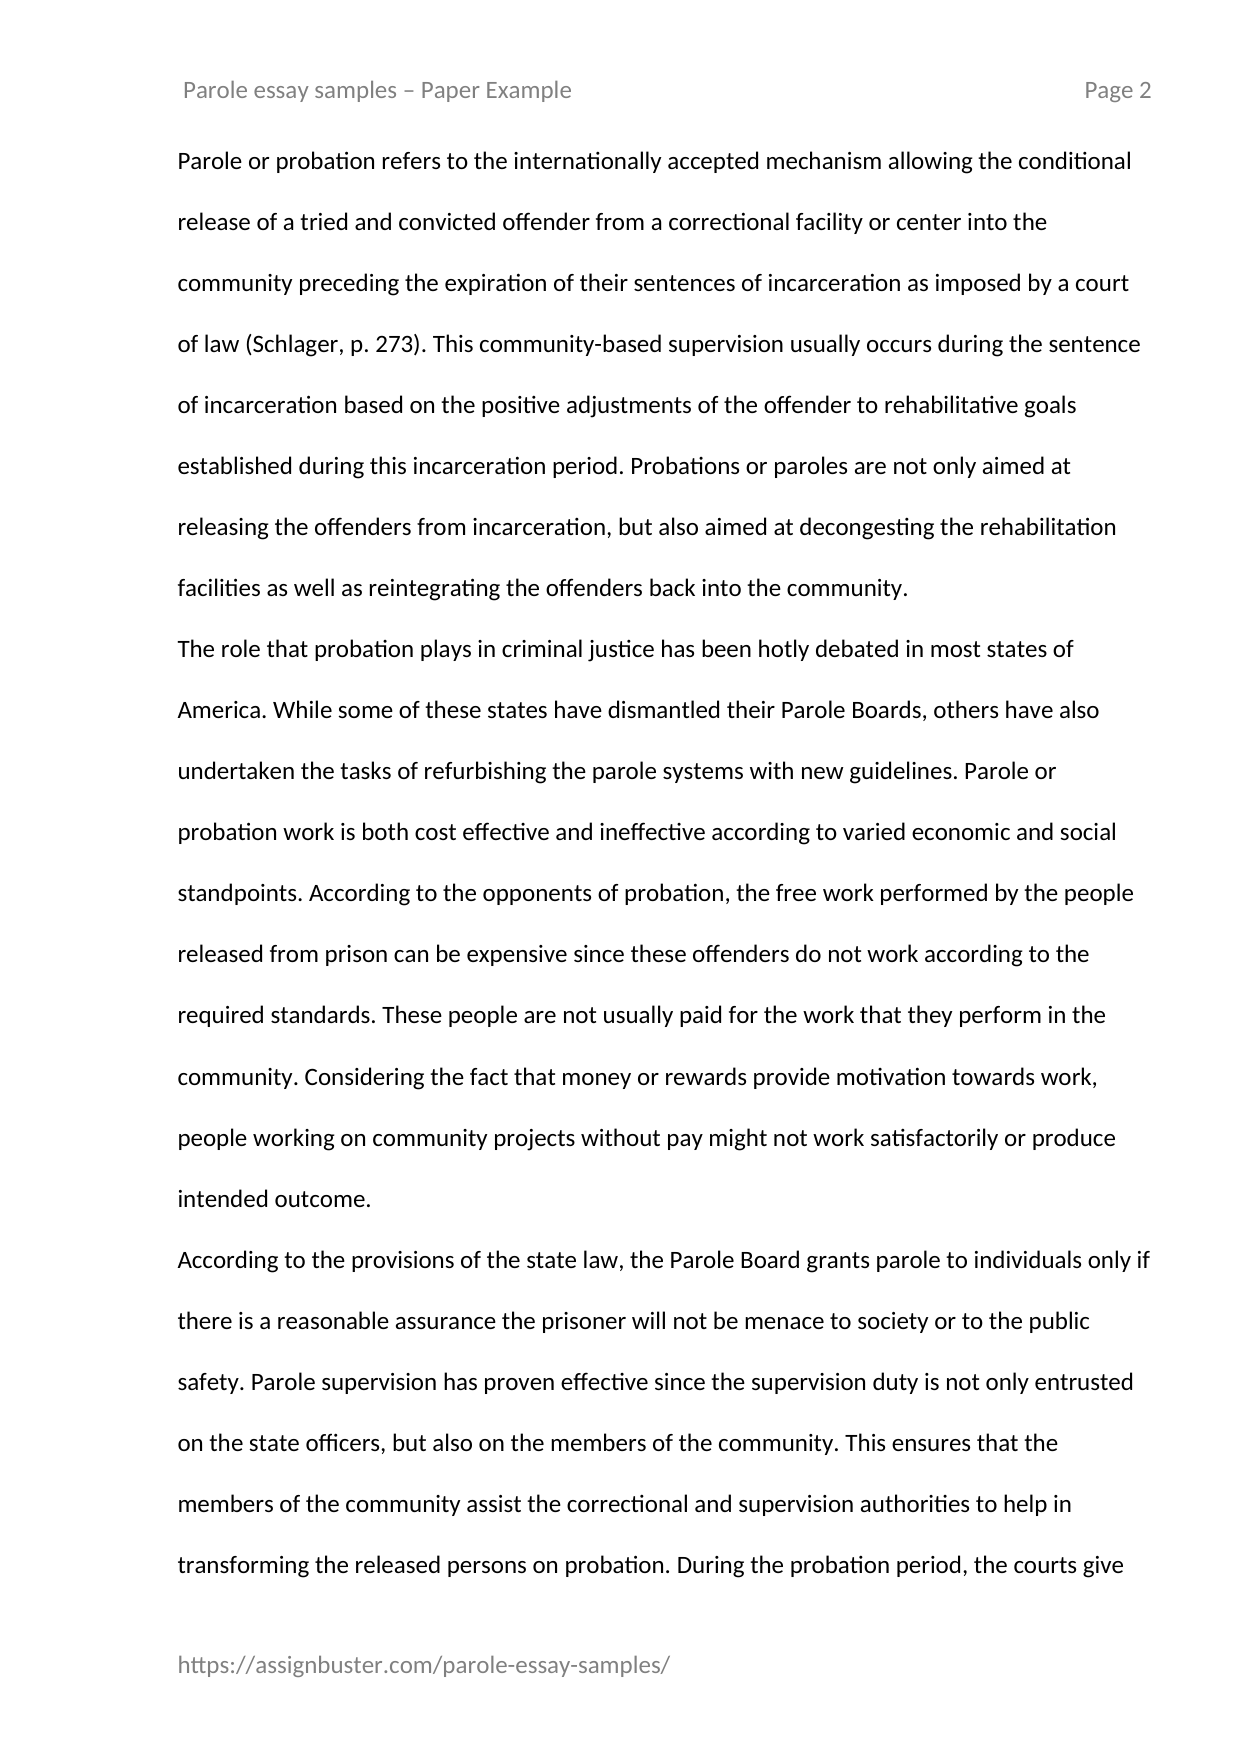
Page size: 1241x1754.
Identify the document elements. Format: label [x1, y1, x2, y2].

text [177, 145, 1152, 1579]
